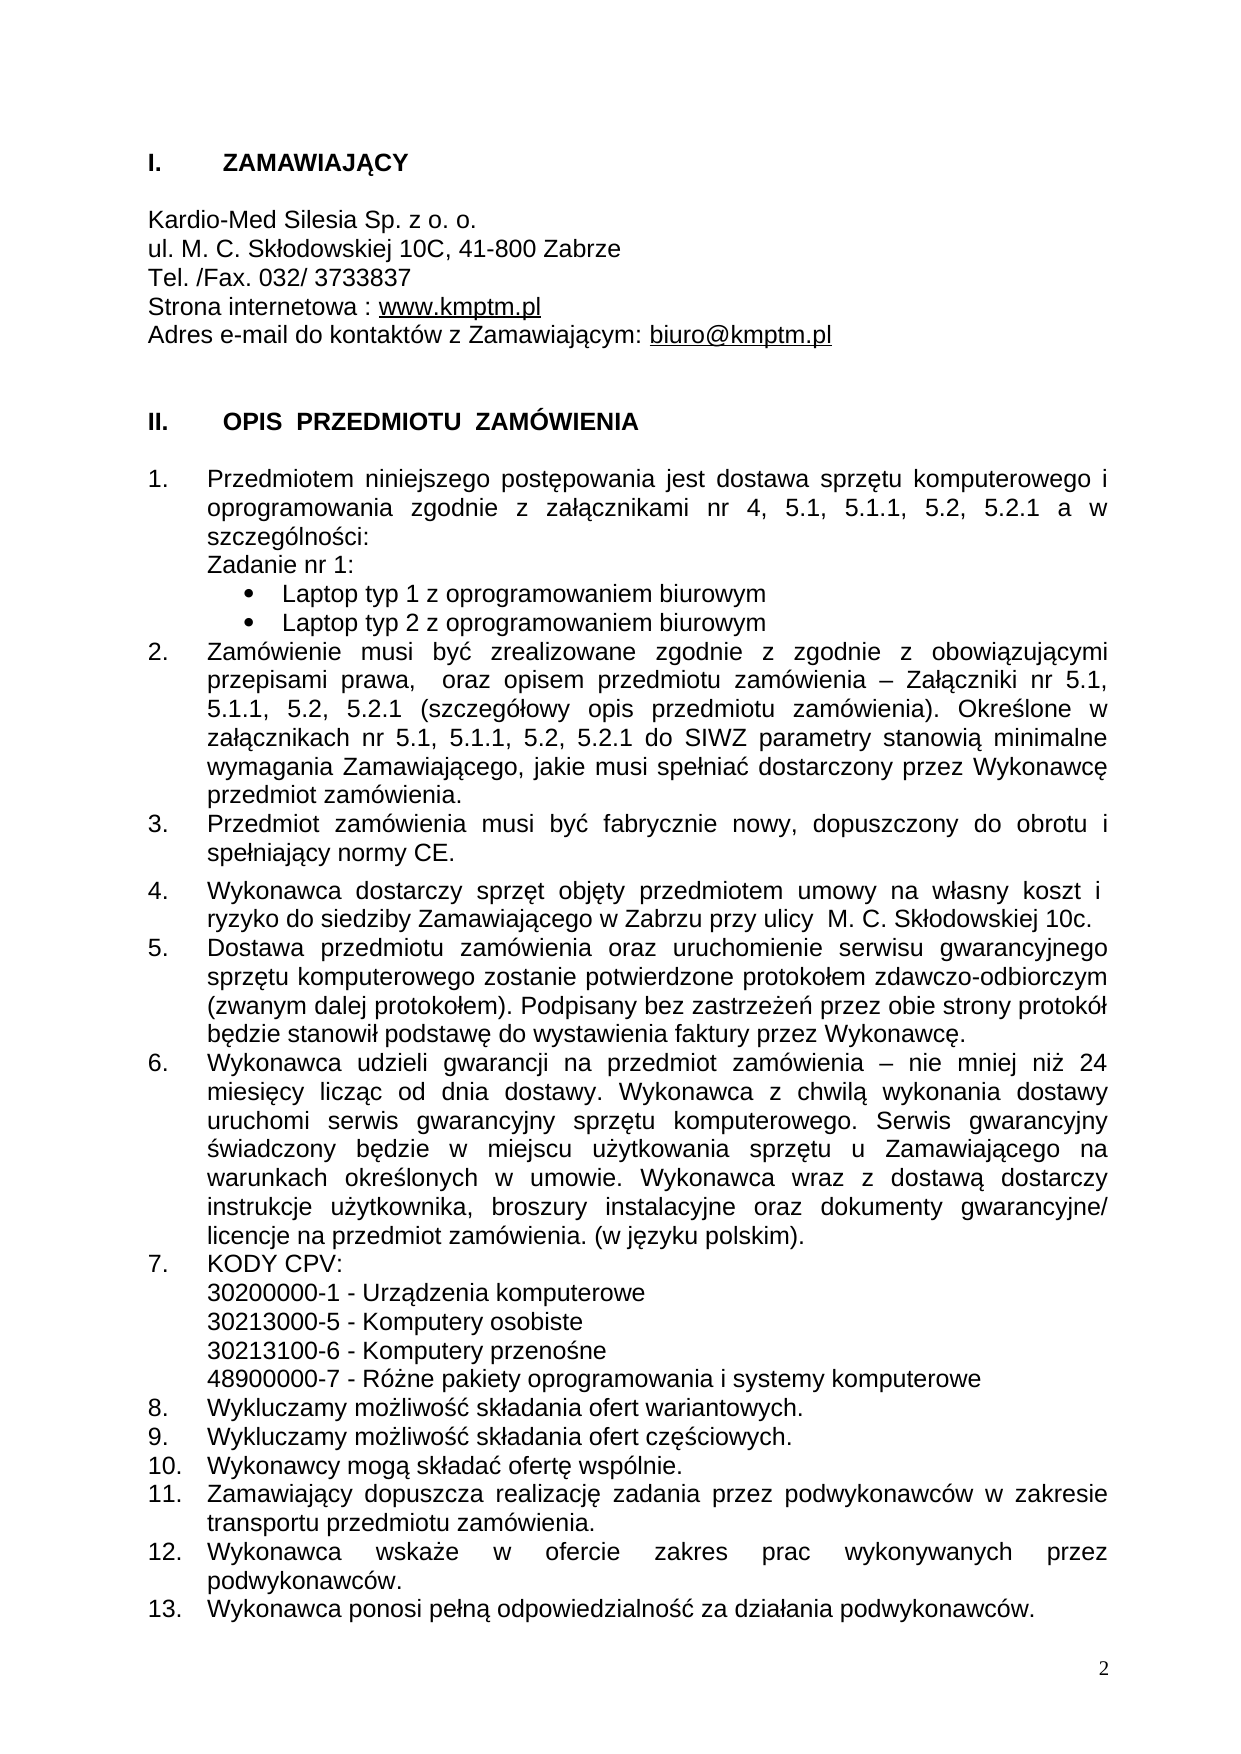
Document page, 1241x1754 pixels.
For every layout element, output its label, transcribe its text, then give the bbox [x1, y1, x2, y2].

subtitle ZAMAWIAJĄCY [148, 148, 1109, 176]
list 48900000-7 - Różne pakiety oprogramowania i systemy komputerowe [207, 1364, 1109, 1393]
title Kardio-Med Silesia Sp. z o. o. [148, 205, 1109, 234]
list Zamówienie musi być zrealizowane zgodnie z zgodnie z obowiązującymi przepisami prawa, oraz opisem przedmiotu zamówienia – Załączniki nr 5.1, 5.1.1, 5.2, 5.2.1 (szczegółowy opis przedmiotu zamówienia). Określone w załącznikach nr 5.1, 5.1.1, 5.2, 5.2.1 do SIWZ parametry stanowią minimalne wymagania Zamawiającego, jakie musi spełniać dostarczony przez Wykonawcę przedmiot zamówienia. [148, 637, 1109, 809]
list Wykonawca ponosi pełną odpowiedzialność za działania podwykonawców. [148, 1594, 1109, 1623]
list Przedmiot zamówienia musi być fabrycznie nowy, dopuszczony do obrotu i spełniający normy CE. [148, 809, 1109, 867]
list Zadanie nr 1: [207, 550, 1109, 579]
list Wykluczamy możliwość składania ofert wariantowych. [148, 1393, 1109, 1422]
list Laptop typ 1 z oprogramowaniem biurowym [244, 579, 1109, 608]
text Strona internetowa : www.kmptm.pl [148, 291, 1109, 320]
list 30213000-5 - Komputery osobiste [207, 1307, 1109, 1336]
list Wykonawca dostarczy sprzęt objęty przedmiotem umowy na własny koszt i ryzyko do siedziby Zamawiającego w Zabrzu przy ulicy M. C. Skłodowskiej 10c. [148, 876, 1102, 933]
list Zamawiający dopuszcza realizację zadania przez podwykonawców w zakresie transportu przedmiotu zamówienia. [148, 1479, 1109, 1537]
list KODY CPV: [148, 1249, 1109, 1278]
list Wykonawcy mogą składać ofertę wspólnie. [148, 1451, 1109, 1479]
list Wykonawca udzieli gwarancji na przedmiot zamówienia – nie mniej niż 24 miesięcy licząc od dnia dostawy. Wykonawca z chwilą wykonania dostawy uruchomi serwis gwarancyjny sprzętu komputerowego. Serwis gwarancyjny świadczony będzie w miejscu użytkowania sprzętu u Zamawiającego na warunkach określonych w umowie. Wykonawca wraz z dostawą dostarczy instrukcje użytkownika, broszury instalacyjne oraz dokumenty gwarancyjne/ licencje na przedmiot zamówienia. (w języku polskim). [148, 1048, 1109, 1249]
list 30213100-6 - Komputery przenośne [207, 1336, 1109, 1364]
list 30200000-1 - Urządzenia komputerowe [207, 1278, 1109, 1307]
list Wykonawca wskaże w ofercie zakres prac wykonywanych przez podwykonawców. [148, 1537, 1109, 1594]
text ul. M. C. Skłodowskiej 10C, 41-800 Zabrze [148, 234, 1109, 263]
text Tel. /Fax. 032/ 3733837 [148, 263, 1109, 291]
list OPIS PRZEDMIOTU ZAMÓWIENIA [148, 406, 1109, 435]
text Adres e-mail do kontaktów z Zamawiającym: biuro@kmptm.pl [148, 320, 1109, 349]
list Wykluczamy możliwość składania ofert częściowych. [148, 1422, 1109, 1451]
list Dostawa przedmiotu zamówienia oraz uruchomienie serwisu gwarancyjnego sprzętu komputerowego zostanie potwierdzone protokołem zdawczo-odbiorczym (zwanym dalej protokołem). Podpisany bez zastrzeżeń przez obie strony protokół będzie stanowił podstawę do wystawienia faktury przez Wykonawcę. [148, 933, 1109, 1048]
list Przedmiotem niniejszego postępowania jest dostawa sprzętu komputerowego i oprogramowania zgodnie z załącznikami nr 4, 5.1, 5.1.1, 5.2, 5.2.1 a w szczególności: [148, 464, 1109, 550]
list Laptop typ 2 z oprogramowaniem biurowym [244, 608, 1109, 637]
